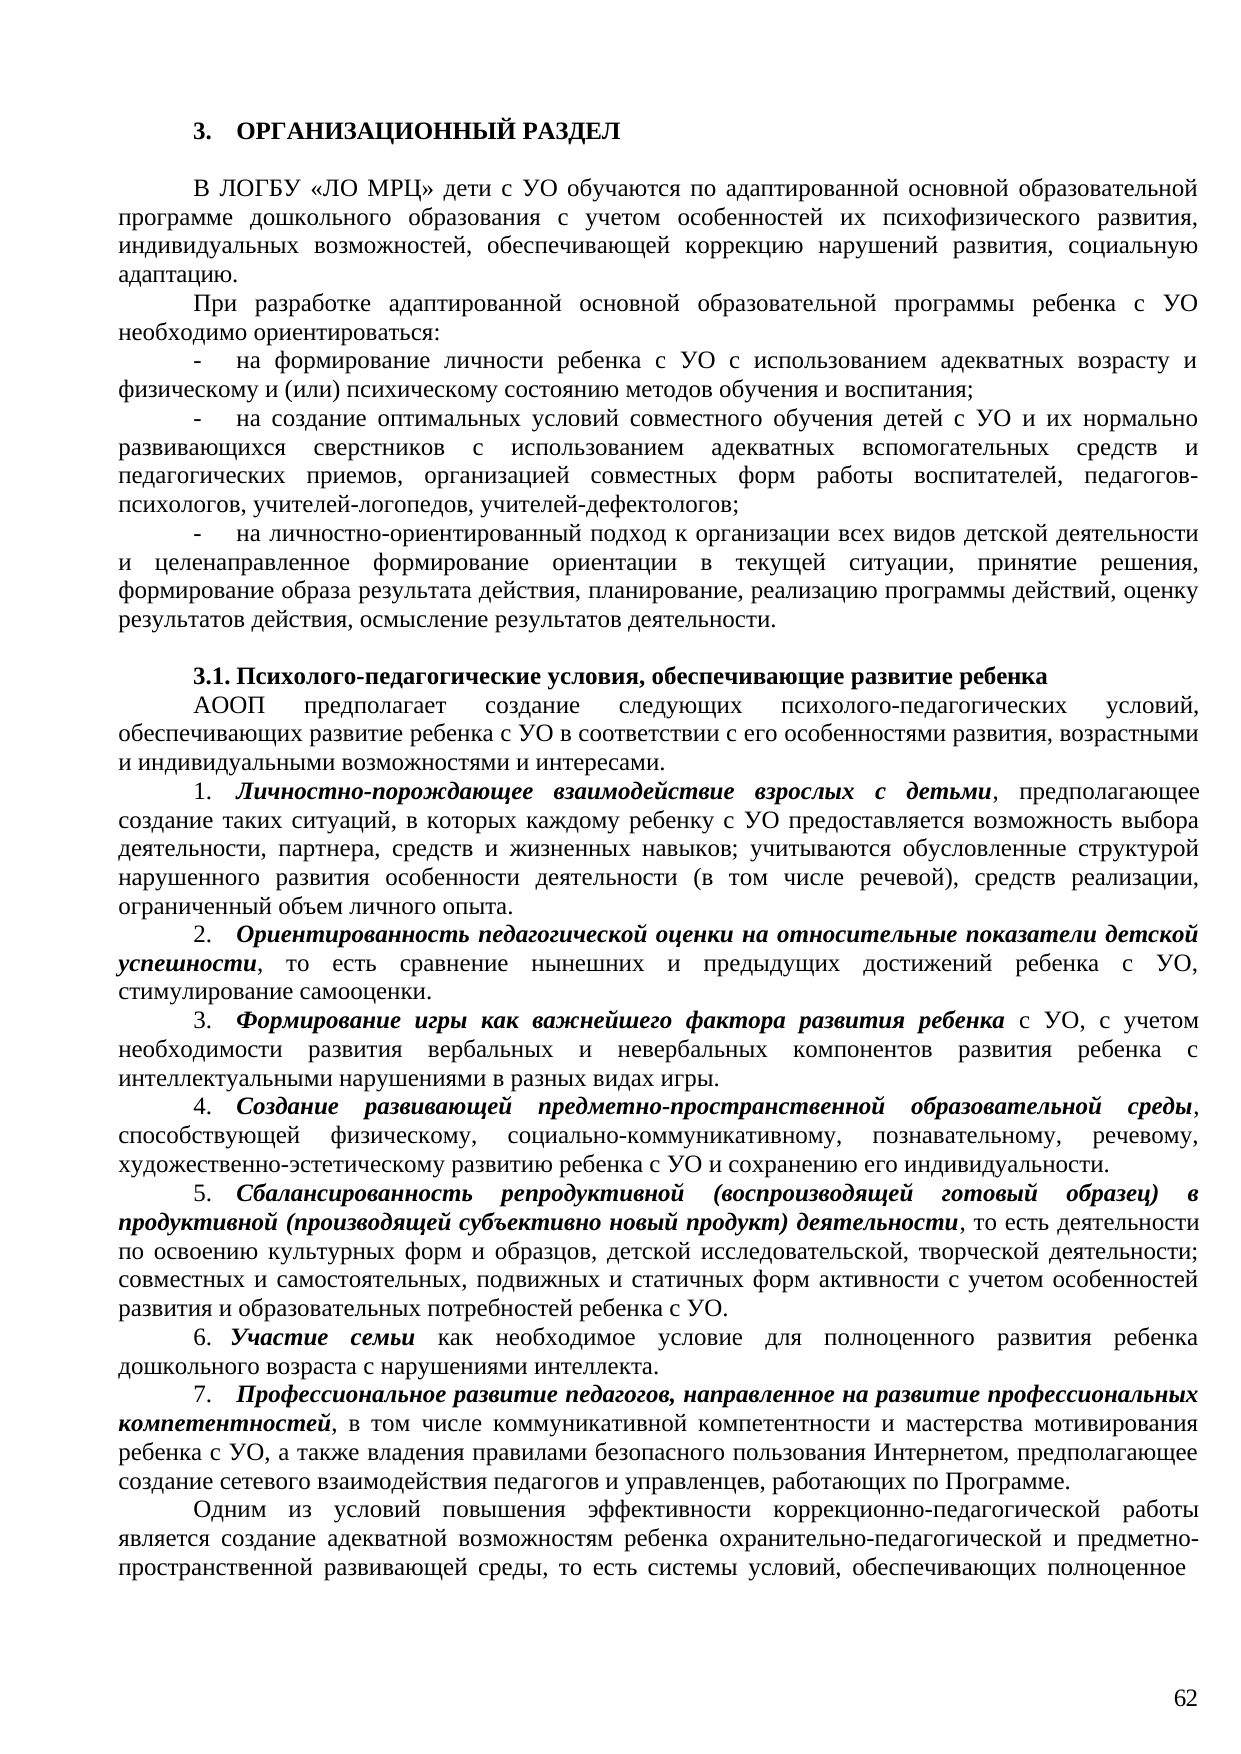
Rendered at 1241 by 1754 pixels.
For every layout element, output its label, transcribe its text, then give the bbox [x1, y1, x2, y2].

list Профессиональное развитие педагогов, направленное на развитие профессиональных компетентностей, в том числе коммуникативной компетентности и мастерства мотивирования ребенка с УО, а также владения правилами безопасного пользования Интернетом, предполагающее создание сетевого взаимодействия педагогов и управленцев, работающих по Программе. [118, 1379, 1199, 1494]
list на личностно-ориентированный подход к организации всех видов детской деятельности и целенаправленное формирование ориентации в текущей ситуации, принятие решения, формирование образа результата действия, планирование, реализацию программы действий, оценку результатов действия, осмысление результатов деятельности. [118, 518, 1200, 633]
text При разработке адаптированной основной образовательной программы ребенка с УО необходимо ориентироваться: [118, 288, 1199, 345]
subtitle ОРГАНИЗАЦИОННЫЙ РАЗДЕЛ [193, 116, 1217, 144]
list на формирование личности ребенка с УО с использованием адекватных возрасту и физическому и (или) психическому состоянию методов обучения и воспитания; [118, 345, 1198, 403]
list Создание развивающей предметно-пространственной образовательной среды, способствующей физическому, социально-коммуникативному, познавательному, речевому, художественно-эстетическому развитию ребенка с УО и сохранению его индивидуальности. [118, 1091, 1199, 1178]
list Формирование игры как важнейшего фактора развития ребенка с УО, с учетом необходимости развития вербальных и невербальных компонентов развития ребенка с интеллектуальными нарушениями в разных видах игры. [118, 1005, 1199, 1091]
list Сбалансированность репродуктивной (воспроизводящей готовый образец) в продуктивной (производящей субъективно новый продукт) деятельности, то есть деятельности по освоению культурных форм и образцов, детской исследовательской, творческой деятельности; совместных и самостоятельных, подвижных и статичных форм активности с учетом особенностей развития и образовательных потребностей ребенка с УО. [118, 1178, 1199, 1322]
text В ЛОГБУ «ЛО МРЦ» дети с УО обучаются по адаптированной основной образовательной программе дошкольного образования с учетом особенностей их психофизического развития, индивидуальных возможностей, обеспечивающей коррекцию нарушений развития, социальную адаптацию. [118, 173, 1199, 288]
list на создание оптимальных условий совместного обучения детей с УО и их нормально развивающихся сверстников с использованием адекватных вспомогательных средств и педагогических приемов, организацией совместных форм работы воспитателей, педагогов- психологов, учителей-логопедов, учителей-дефектологов; [118, 403, 1199, 518]
list Личностно-порождающее взаимодействие взрослых с детьми, предполагающее создание таких ситуаций, в которых каждому ребенку с УО предоставляется возможность выбора деятельности, партнера, средств и жизненных навыков; учитываются обусловленные структурой нарушенного развития особенности деятельности (в том числе речевой), средств реализации, ограниченный объем личного опыта. [118, 776, 1200, 920]
subtitle Психолого-педагогические условия, обеспечивающие развитие ребенка [193, 661, 1217, 690]
list Ориентированность педагогической оценки на относительные показатели детской успешности, то есть сравнение нынешних и предыдущих достижений ребенка с УО, стимулирование самооценки. [118, 920, 1199, 1005]
text АООП предполагает создание следующих психолого-педагогических условий, обеспечивающих развитие ребенка с УО в соответствии с его особенностями развития, возрастными и индивидуальными возможностями и интересами. [118, 690, 1199, 776]
list Участие семьи как необходимое условие для полноценного развития ребенка дошкольного возраста с нарушениями интеллекта. [118, 1322, 1199, 1379]
text Одним из условий повышения эффективности коррекционно-педагогической работы является создание адекватной возможностям ребенка охранительно-педагогической и предметно- пространственной развивающей среды, то есть системы условий, обеспечивающих полноценное [118, 1494, 1200, 1581]
